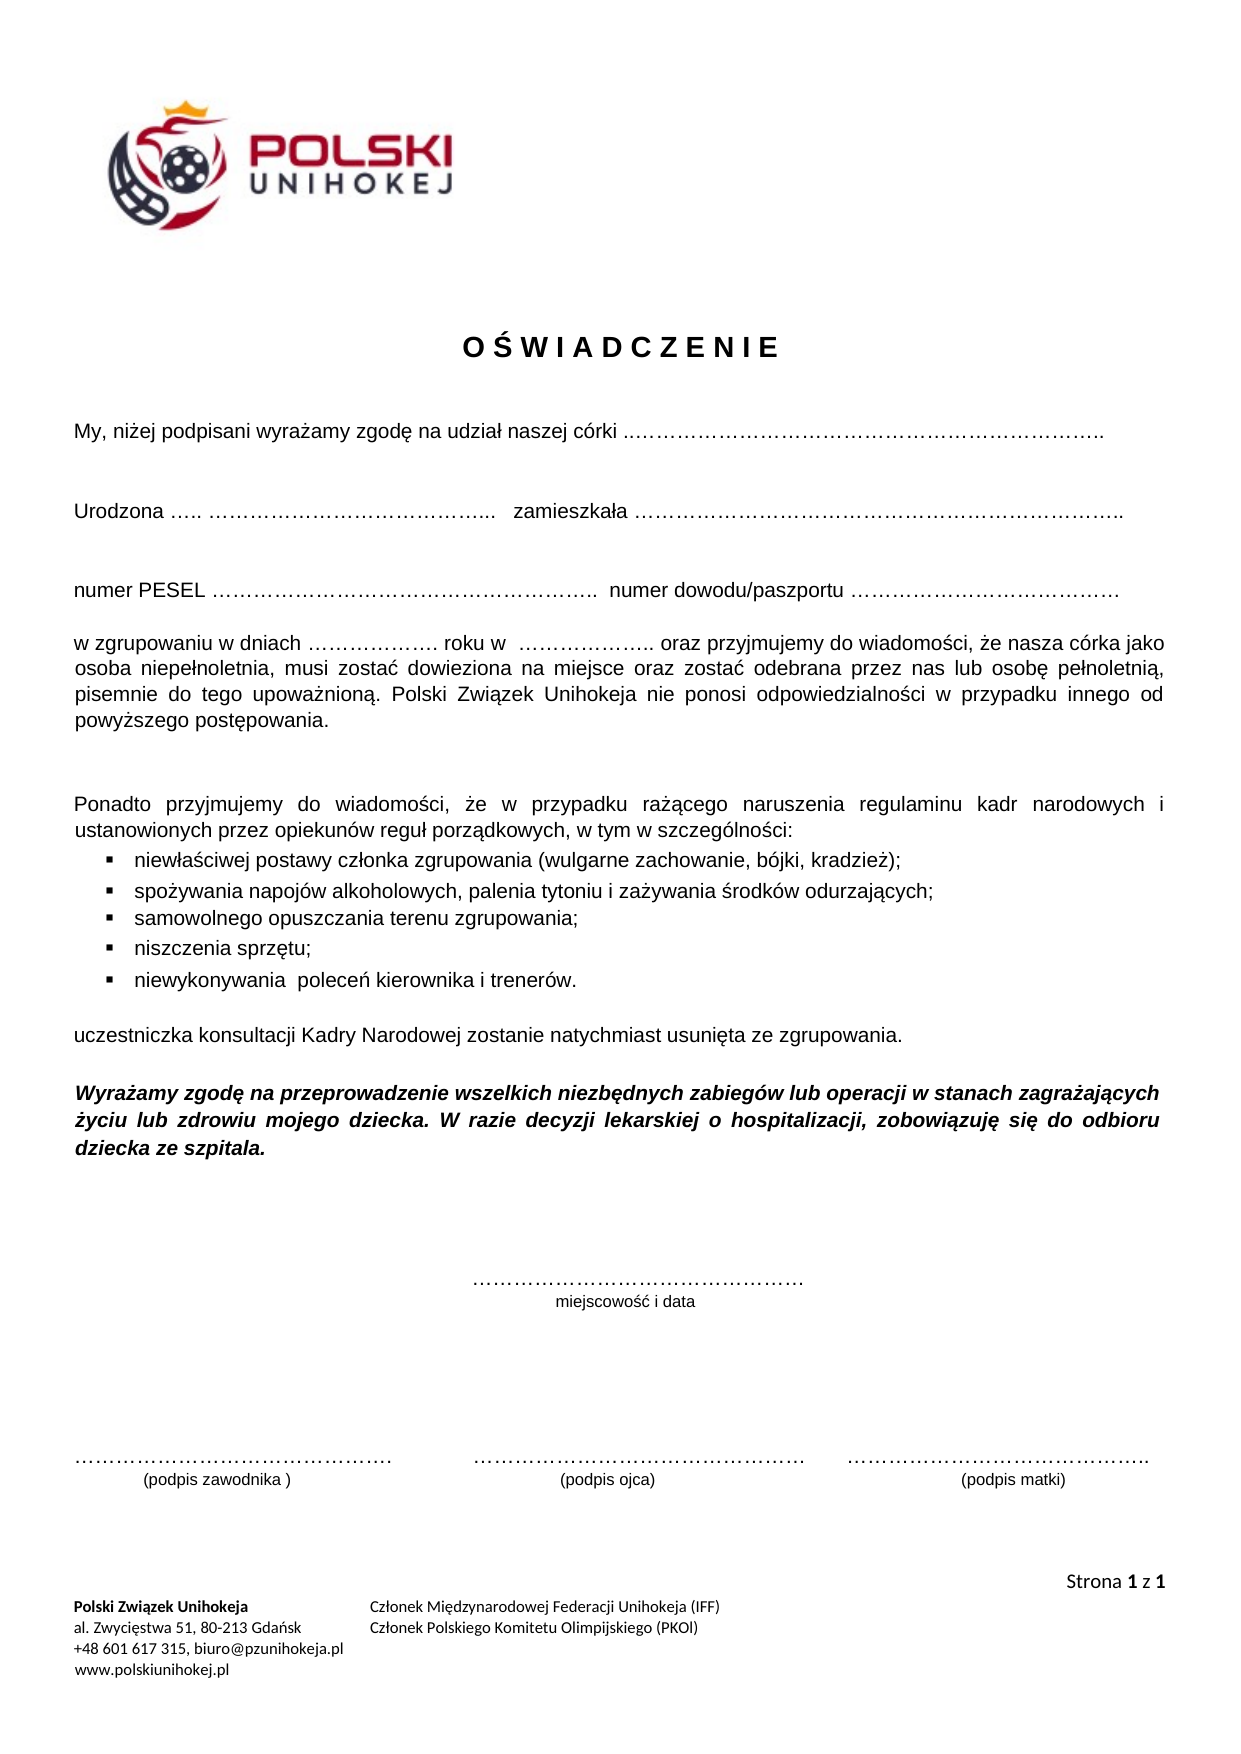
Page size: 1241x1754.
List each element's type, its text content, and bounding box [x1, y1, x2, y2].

text Urodzona ….. …………………………………... zamieszkała …………………………………………………………….. [73, 499, 1166, 523]
text w zgrupowaniu w dniach ………………. roku w ……………….. oraz przyjmujemy do wiadomości, że nasza córka jako osoba niepełnoletnia, musi zostać dowieziona na miejsce oraz zostać odebrana przez nas lub osobę pełnoletnią, pisemnie do tego upoważnioną. Polski Związek Unihokeja nie ponosi odpowiedzialności w przypadku innego od powyższego postępowania. [73, 630, 1166, 732]
list niewłaściwej postawy członka zgrupowania (wulgarne zachowanie, bójki, kradzież); [104, 848, 1166, 872]
text Wyrażamy zgodę na przeprowadzenie wszelkich niezbędnych zabiegów lub operacji w stanach zagrażających życiu lub zdrowiu mojego dziecka. W razie decyzji lekarskiej o hospitalizacji, zobowiązuję się do odbioru dziecka ze szpitala. [75, 1080, 1163, 1159]
text ………………………………………. ………………………………………… …………………………………….. [73, 1444, 1166, 1468]
list samowolnego opuszczania terenu zgrupowania; [104, 905, 1166, 929]
text ………………………………………… [73, 1266, 1166, 1290]
text miejscowość i data [73, 1292, 1166, 1311]
picture [78, 73, 502, 265]
text numer PESEL ……………………………………………….. numer dowodu/paszportu ………………………………… [73, 578, 1166, 602]
list niszczenia sprzętu; [104, 936, 1166, 960]
text (podpis zawodnika ) (podpis ojca) (podpis matki) [73, 1470, 1166, 1489]
text Ponadto przyjmujemy do wiadomości, że w przypadku rażącego naruszenia regulaminu kadr narodowych i ustanowionych przez opiekunów reguł porządkowych, w tym w szczególności: [73, 792, 1166, 842]
text O Ś W I A D C Z E N I E [75, 329, 1165, 363]
list spożywania napojów alkoholowych, palenia tytoniu i zażywania środków odurzających; [104, 879, 1166, 903]
list niewykonywania poleceń kierownika i trenerów. [104, 967, 1166, 991]
text uczestniczka konsultacji Kadry Narodowej zostanie natychmiast usunięta ze zgrupowania. [73, 1023, 1166, 1047]
text My, niżej podpisani wyrażamy zgodę na udział naszej córki ..………………………………………………………….. [73, 419, 1166, 443]
